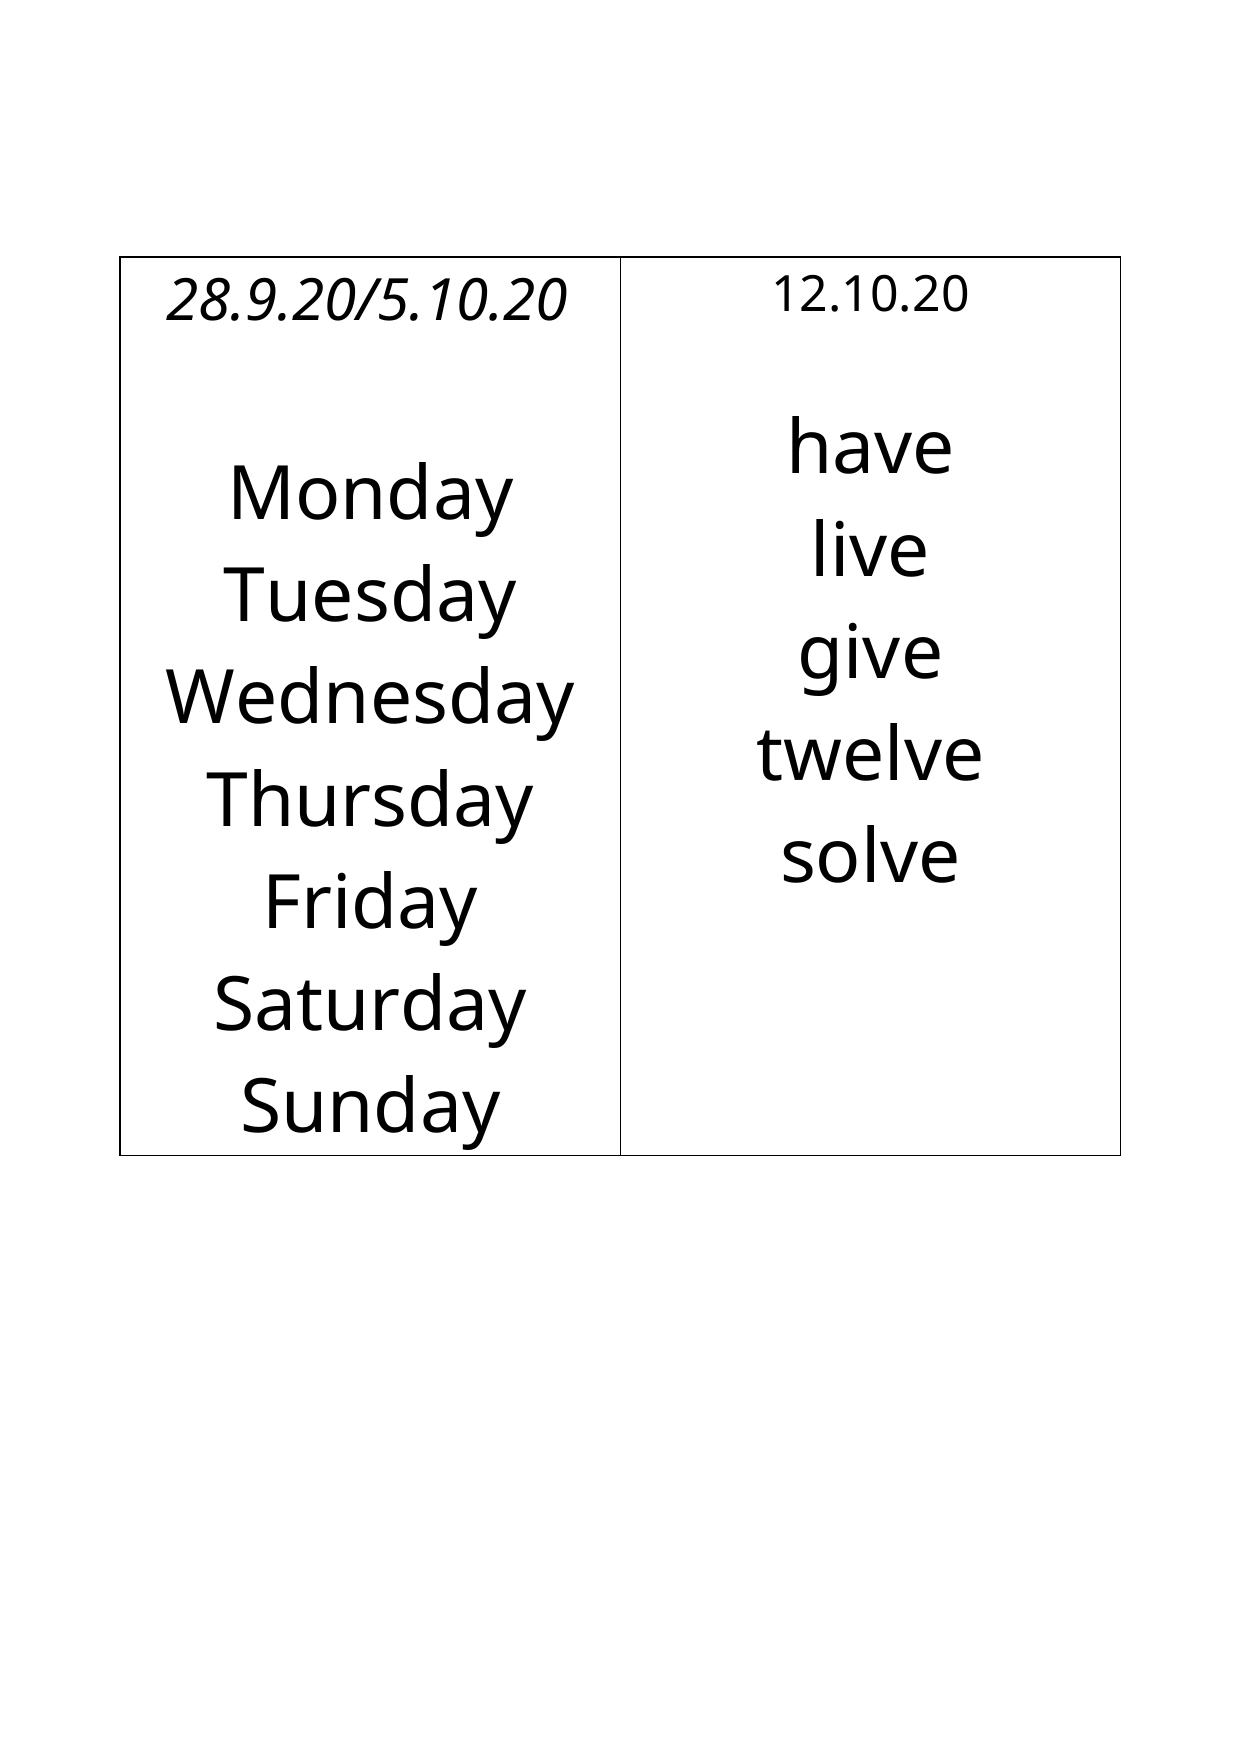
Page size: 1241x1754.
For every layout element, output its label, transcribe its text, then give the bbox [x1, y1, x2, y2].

table_header 28.9.20/5.10.20 Monday Tuesday Wednesday Thursday Friday Saturday Sunday [121, 258, 620, 1154]
table_header 12.10.20 have live give twelve solve [621, 258, 1120, 1154]
